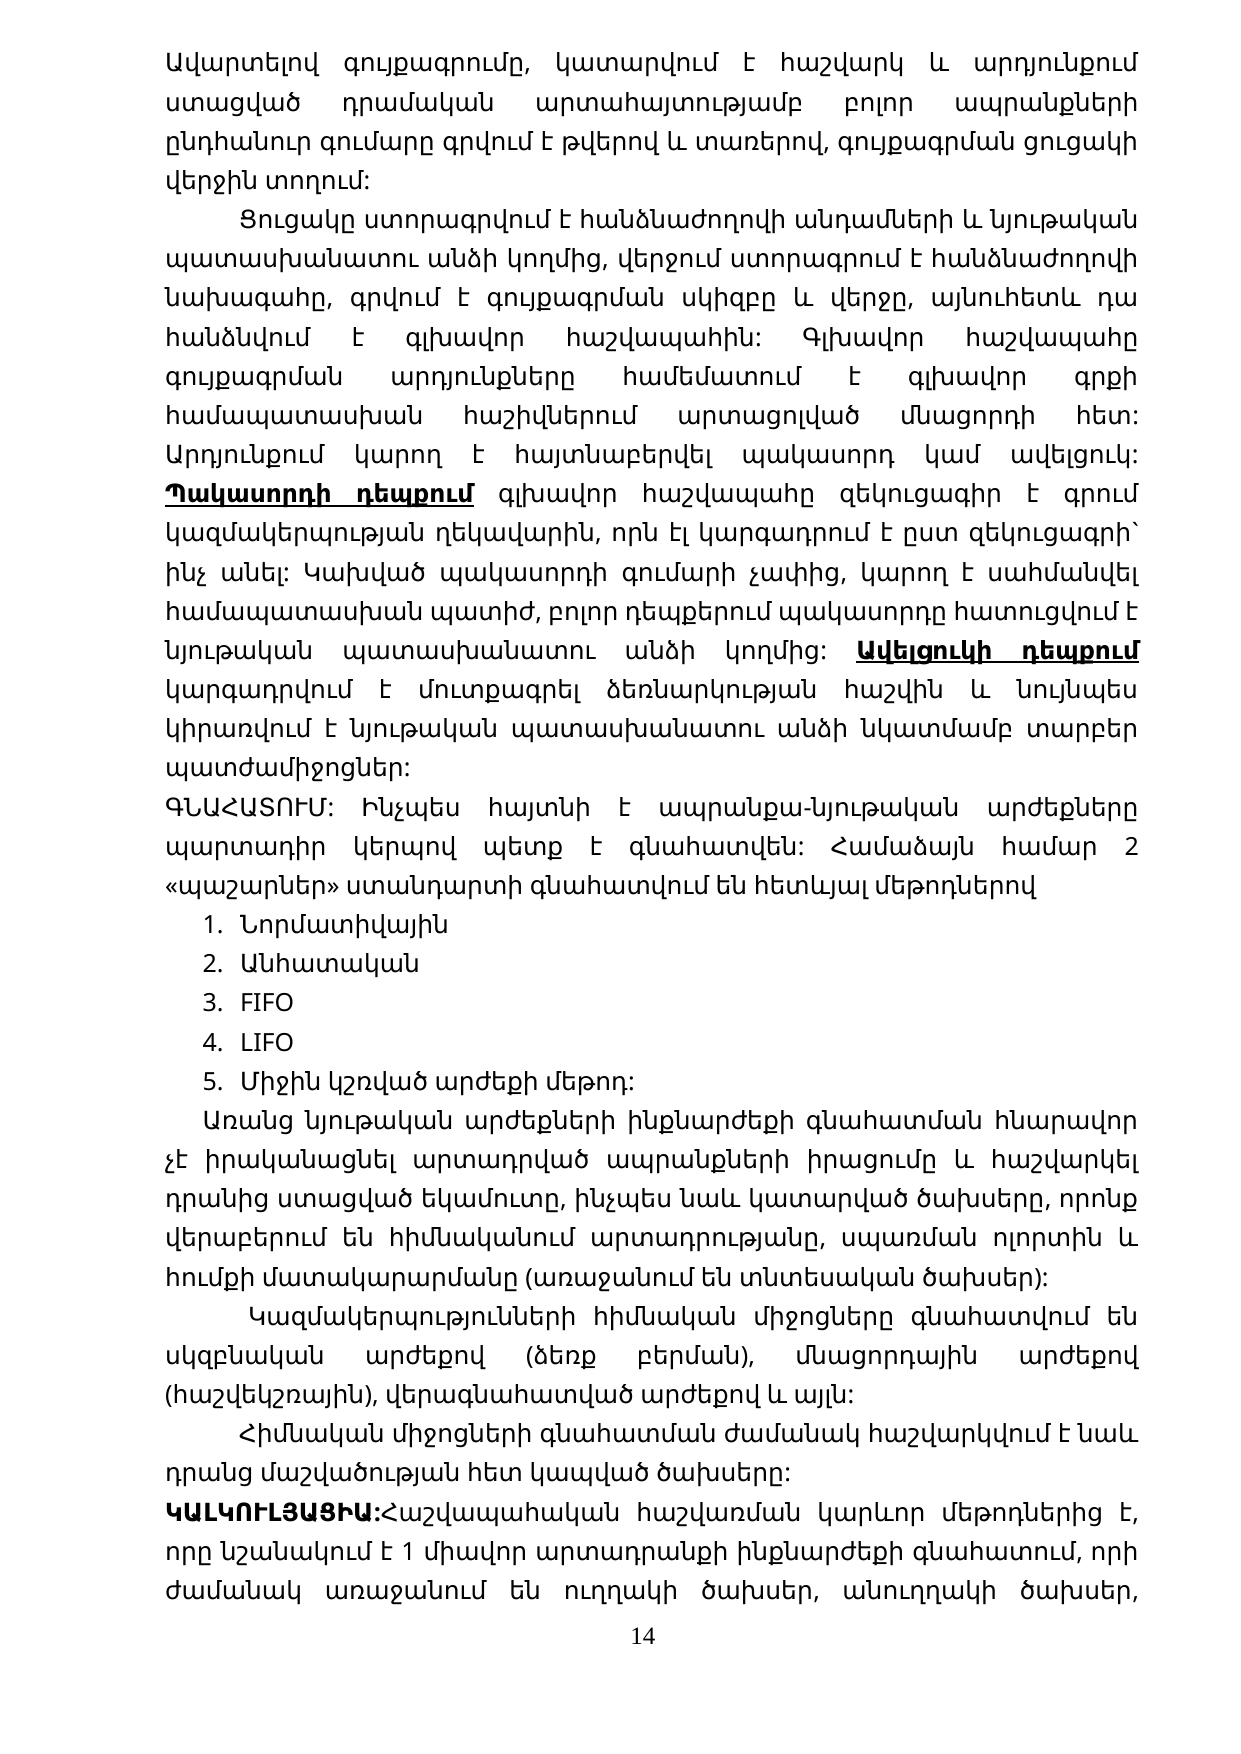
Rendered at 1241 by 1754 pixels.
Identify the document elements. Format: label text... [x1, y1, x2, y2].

text Ցուցակը ստորագրվում է հանձնաժողովի անդամների և նյութական պատասխանատու անձի կողմից, վերջում ստորագրում է հանձնաժողովի նախագահը, գրվում է գույքագրման սկիզբը և վերջը, այնուհետև դա հանձնվում է գլխավոր հաշվապահին: Գլխավոր հաշվապահը գույքագրման արդյունքները համեմատում է գլխավոր գրքի համապատասխան հաշիվներում արտացոլված մնացորդի հետ: Արդյունքում կարող է հայտնաբերվել պակասորդ կամ ավելցուկ: Պակասորդի դեպքում գլխավոր հաշվապահը զեկուցագիր է գրում կազմակերպության ղեկավարին, որն էլ կարգադրում է ըստ զեկուցագրի` ինչ անել: Կախված պակասորդի գումարի չափից, կարող է սահմանվել համապատասխան պատիժ, բոլոր դեպքերում պակասորդը հատուցվում է նյութական պատասխանատու անձի կողմից: Ավելցուկի դեպքում կարգադրվում է մուտքագրել ձեռնարկության հաշվին և նույնպես կիրառվում է նյութական պատասխանատու անձի նկատմամբ տարբեր պատժամիջոցներ: [165, 202, 1139, 784]
list Նորմատիվային [202, 907, 1139, 941]
text ԳՆԱՀԱՏՈՒՄ: Ինչպես հայտնի է ապրանքա-նյութական արժեքները պարտադիր կերպով պետք է գնահատվեն: Համաձայն համար 2 «պաշարներ» ստանդարտի գնահատվում են հետևյալ մեթոդներով [165, 789, 1139, 902]
text Հիմնական միջոցների գնահատման ժամանակ հաշվարկվում է նաև դրանց մաշվածության հետ կապված ծախսերը: [165, 1416, 1139, 1489]
list Անհատական [202, 946, 1139, 980]
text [165, 1494, 1139, 1607]
list LIFO [202, 1024, 1139, 1058]
text Ավարտելով գույքագրումը, կատարվում է հաշվարկ և արդյունքում ստացված դրամական արտահայտությամբ բոլոր ապրանքների ընդհանուր գումարը գրվում է թվերով և տառերով, գույքագրման ցուցակի վերջին տողում: [165, 45, 1139, 197]
list Միջին կշռված արժեքի մեթոդ: [202, 1063, 1139, 1097]
list FIFO [202, 985, 1139, 1019]
text Առանց նյութական արժեքների ինքնարժեքի գնահատման հնարավոր չէ իրականացնել արտադրված ապրանքների իրացումը և հաշվարկել դրանից ստացված եկամուտը, ինչպես նաև կատարված ծախսերը, որոնք վերաբերում են հիմնականում արտադրությանը, սպառման ոլորտին և հումքի մատակարարմանը (առաջանում են տնտեսական ծախսեր): [165, 1102, 1139, 1293]
text Կազմակերպությունների հիմնական միջոցները գնահատվում են սկզբնական արժեքով (ձեռք բերման), մնացորդային արժեքով (հաշվեկշռային), վերագնահատված արժեքով և այլն: [165, 1298, 1139, 1411]
